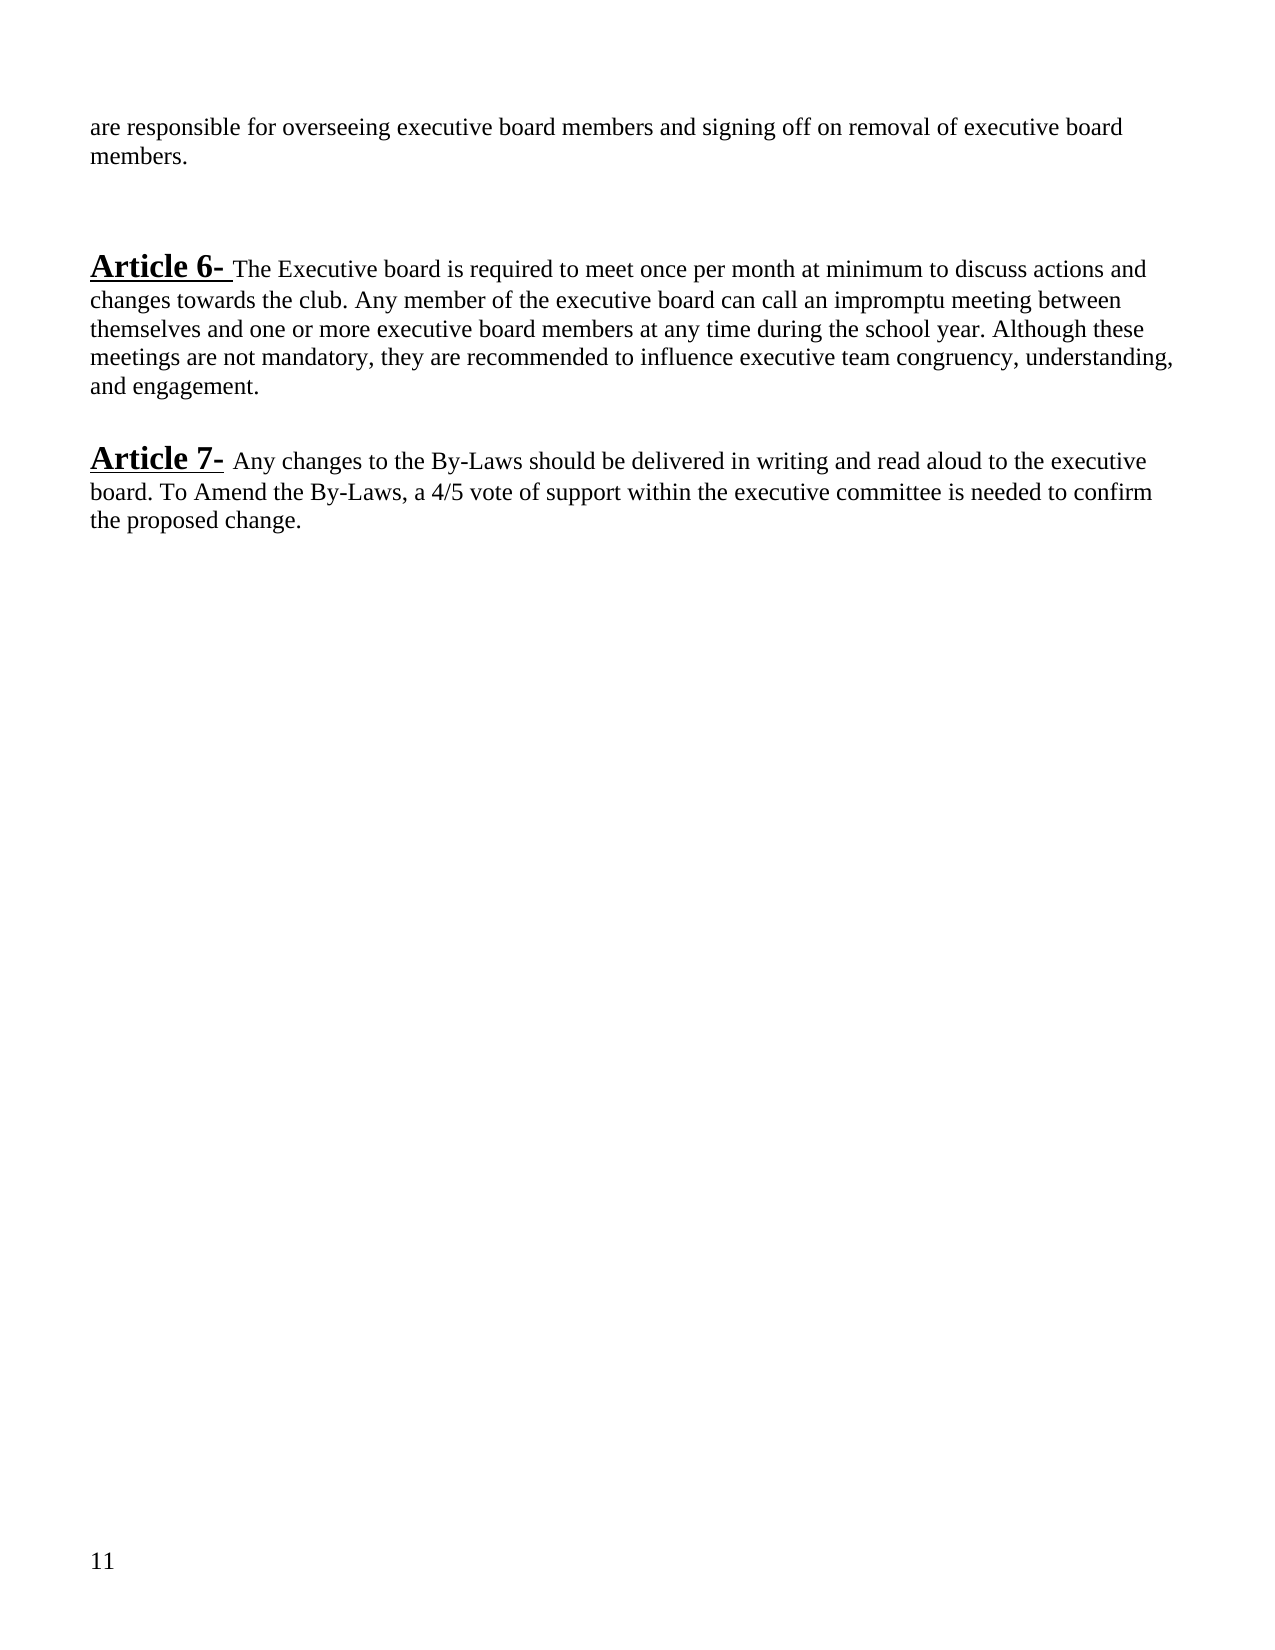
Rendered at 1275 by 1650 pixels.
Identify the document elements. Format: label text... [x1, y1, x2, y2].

text Article 7- Any changes to the By-Laws should be delivered in writing and read aloud to the executive board. To Amend the By-Laws, a 4/5 vote of support within the executive committee is needed to confirm the proposed change. [90, 438, 1185, 534]
text Article 6- The Executive board is required to meet once per month at minimum to discuss actions and changes towards the club. Any member of the executive board can call an impromptu meeting between themselves and one or more executive board members at any time during the school year. Although these meetings are not mandatory, they are recommended to influence executive team congruency, understanding, and engagement. [90, 247, 1185, 400]
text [90, 112, 1185, 170]
